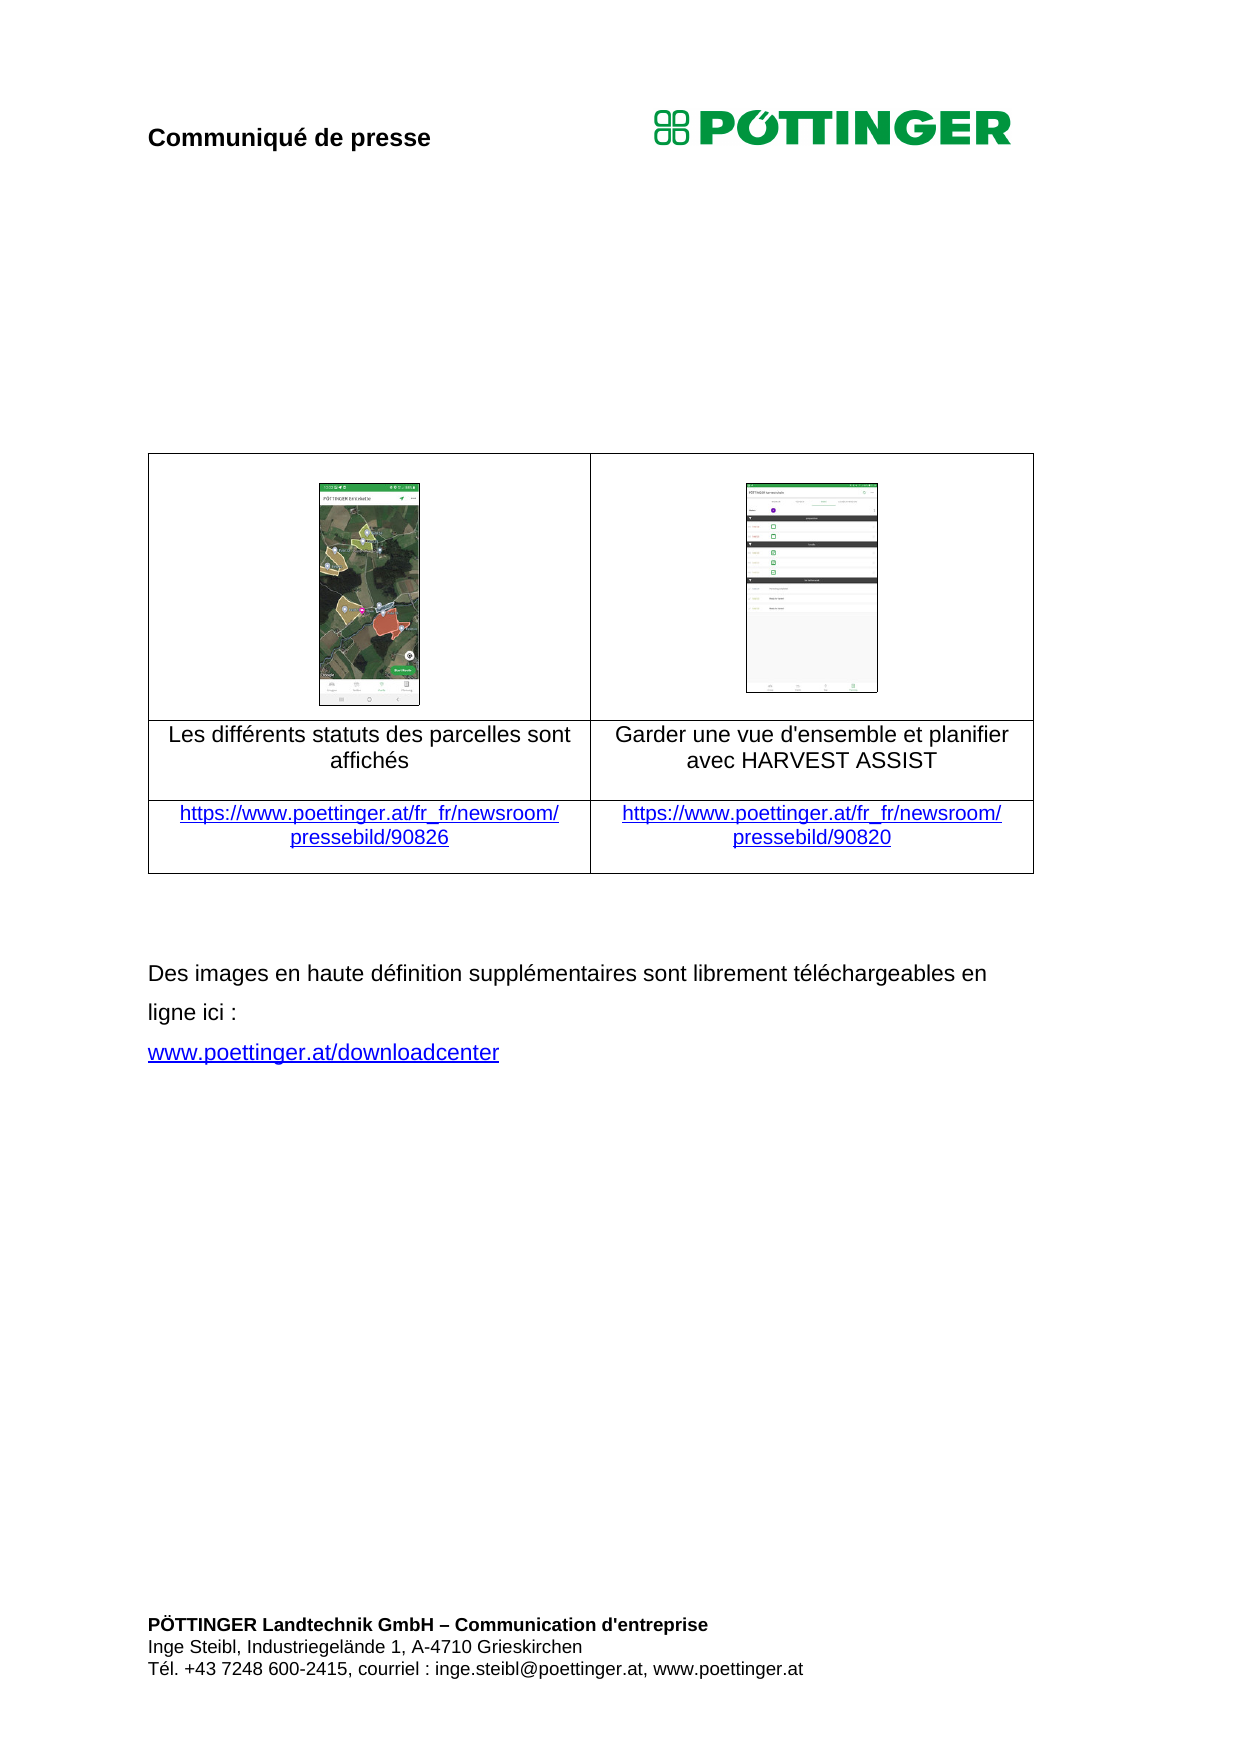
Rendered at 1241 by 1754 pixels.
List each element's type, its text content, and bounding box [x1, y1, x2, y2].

text www.poettinger.at/downloadcenter [148, 1039, 1034, 1065]
table_cell https://www.poettinger.at/fr_fr/newsroom/pressebild/90826 [149, 801, 590, 872]
table_cell Les différents statuts des parcelles sont affichés [149, 721, 590, 799]
picture [653, 108, 1012, 146]
picture [320, 484, 419, 705]
table_header [149, 454, 590, 719]
table_cell https://www.poettinger.at/fr_fr/newsroom/pressebild/90820 [591, 801, 1033, 872]
table_header [591, 454, 1033, 719]
text Des images en haute définition supplémentaires sont librement téléchargeables en ligne ici : [148, 960, 1034, 1026]
table_cell Garder une vue d'ensemble et planifier avec HARVEST ASSIST [591, 721, 1033, 799]
picture [747, 484, 877, 692]
